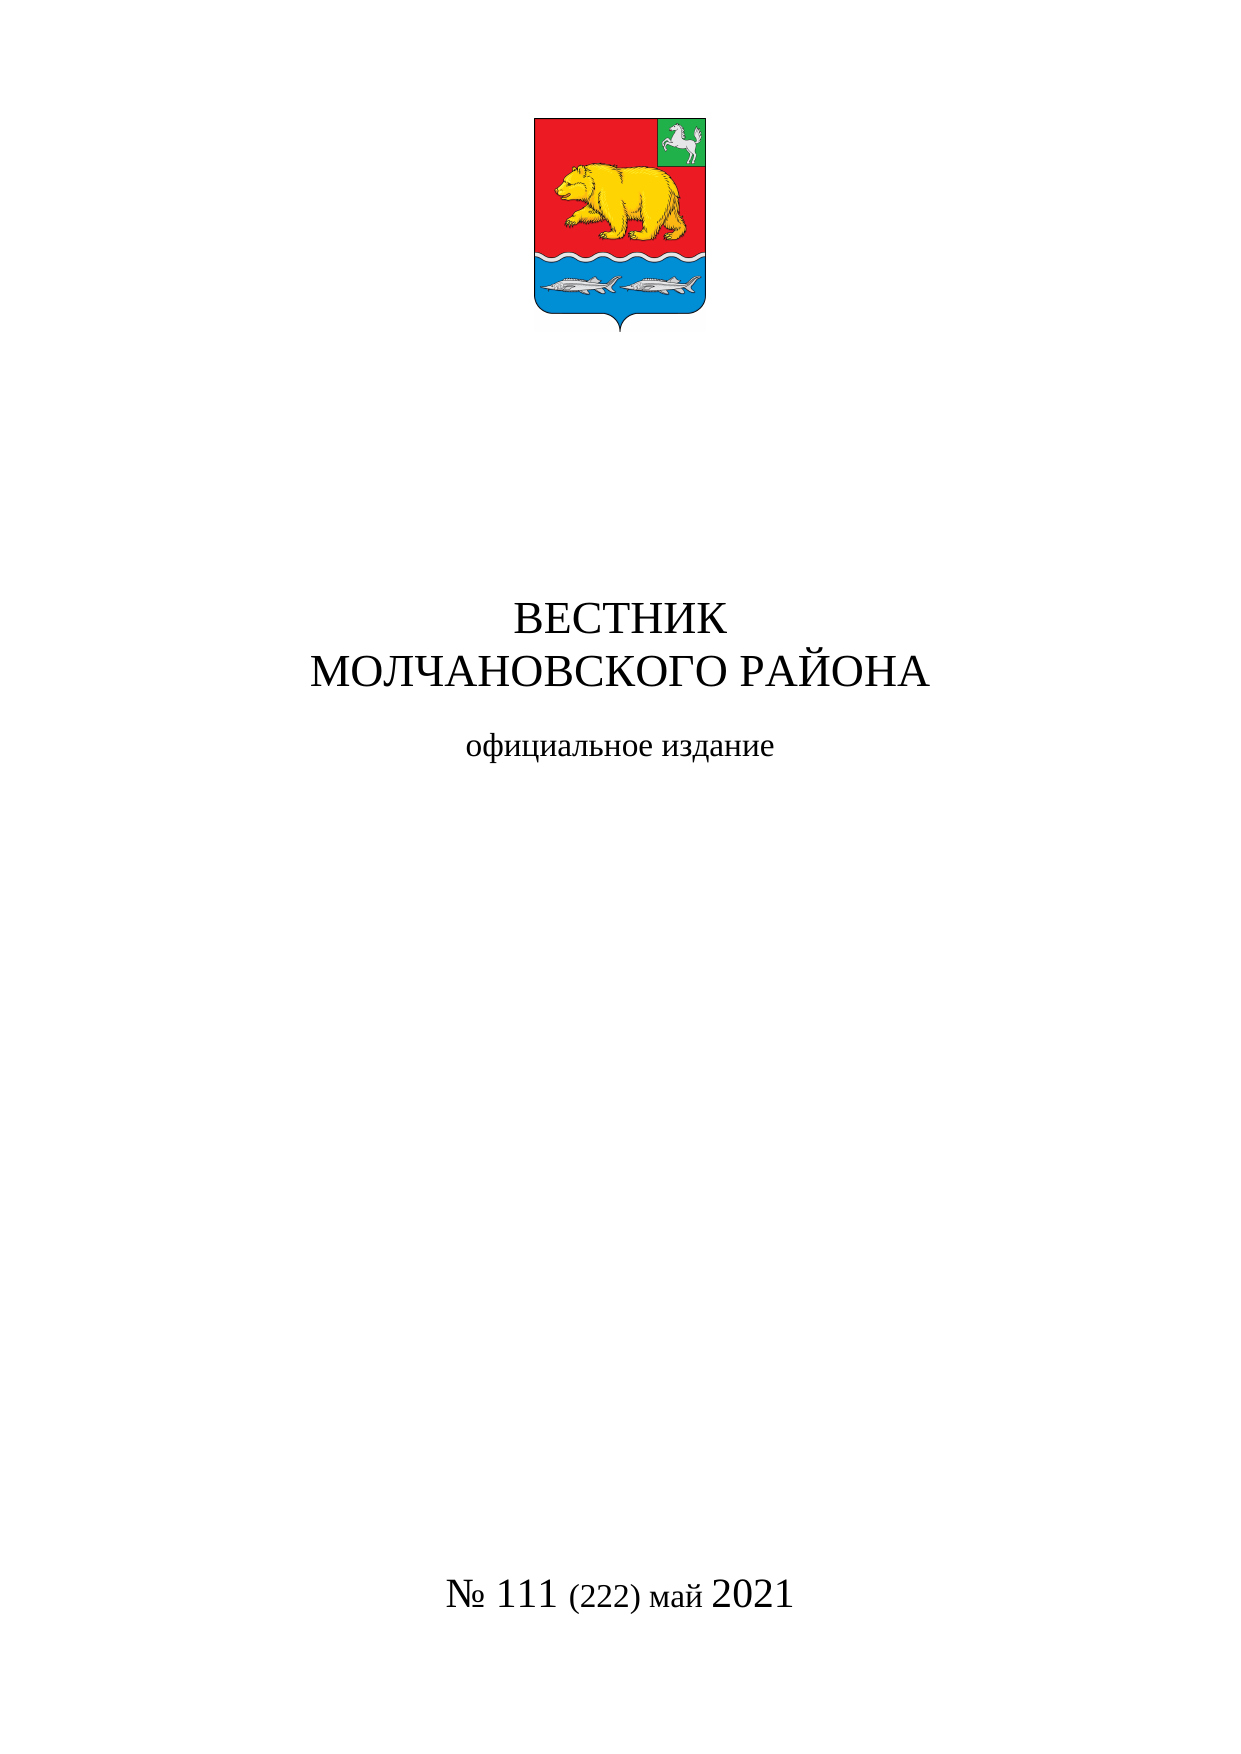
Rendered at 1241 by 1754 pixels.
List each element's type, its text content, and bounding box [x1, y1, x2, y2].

text № 111 (222) май 2021 [89, 1568, 1151, 1616]
text ВЕСТНИК [89, 591, 1151, 643]
text официальное издание [89, 725, 1151, 763]
text МОЛЧАНОВСКОГО РАЙОНА [89, 643, 1151, 696]
picture [534, 118, 706, 332]
